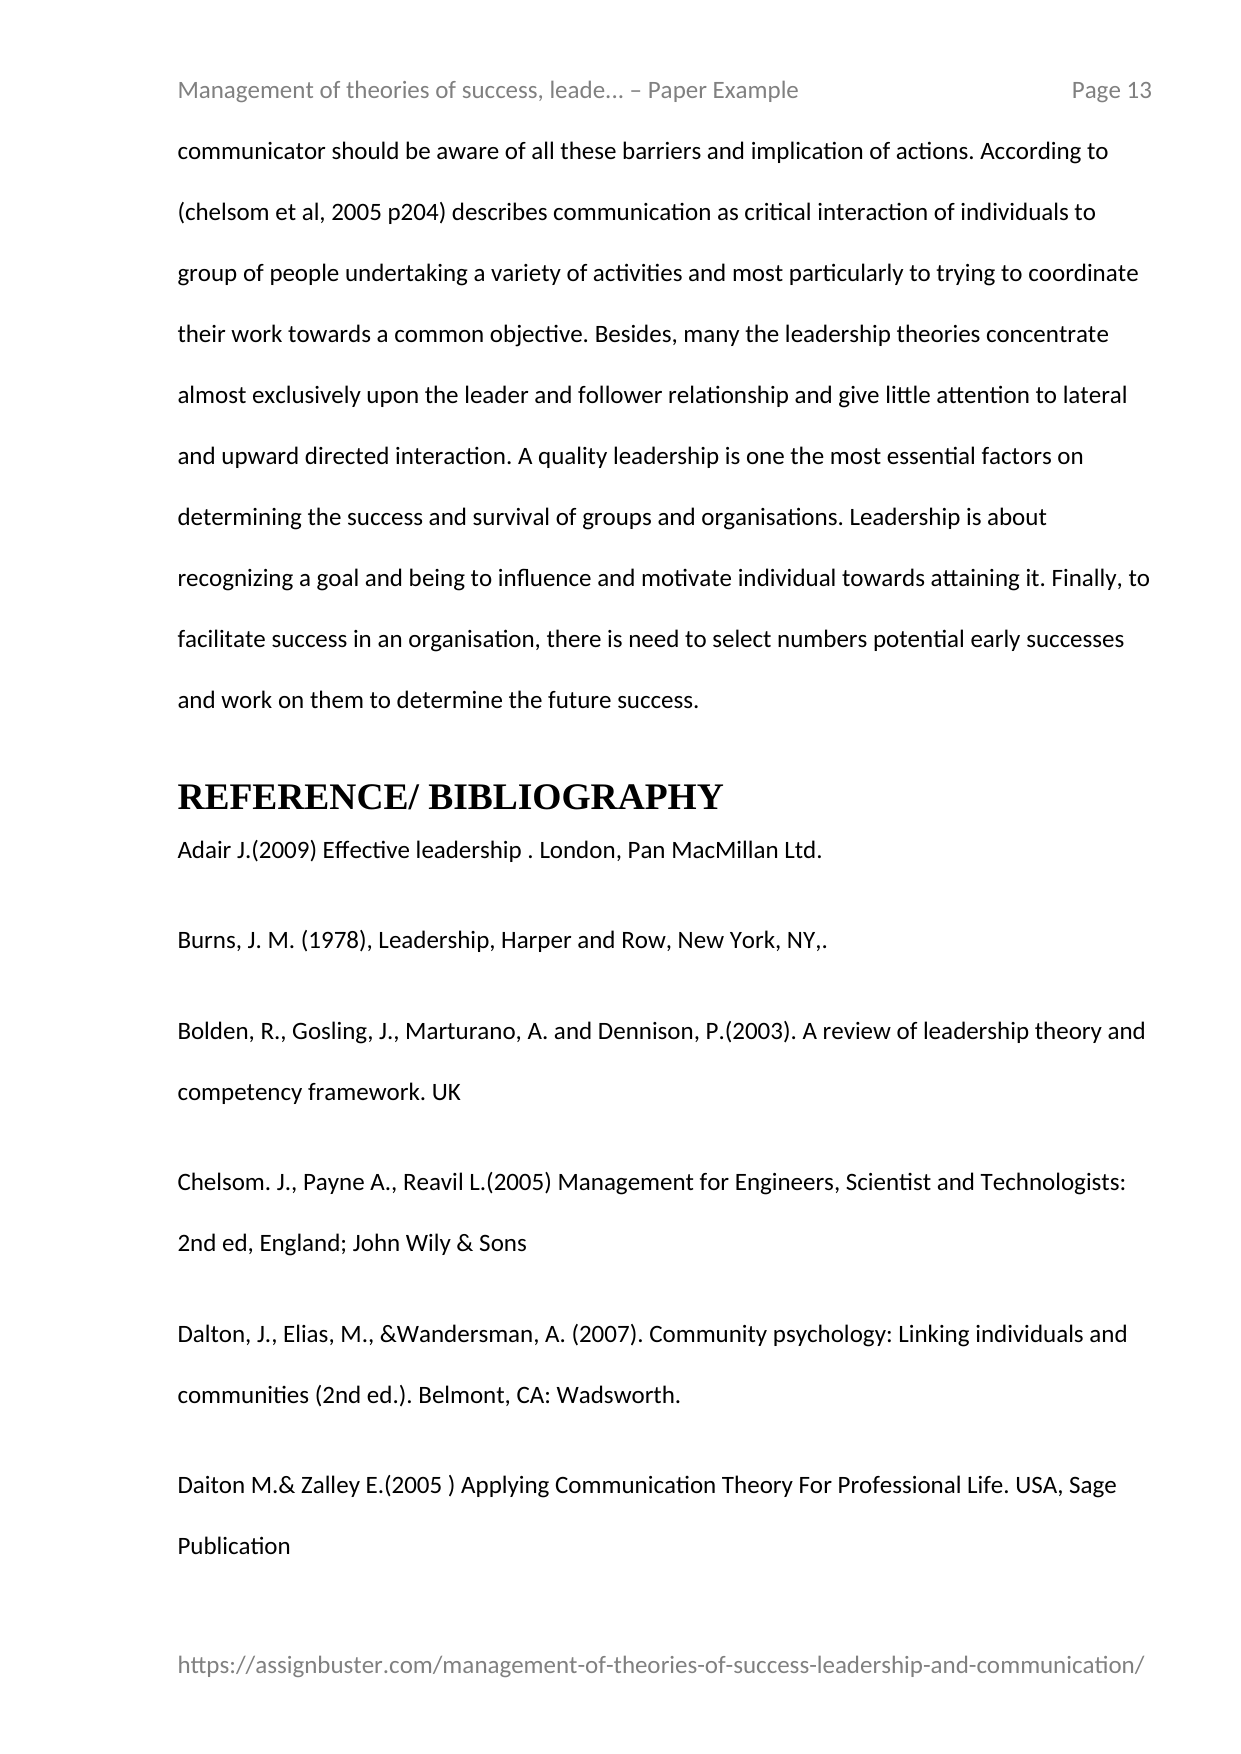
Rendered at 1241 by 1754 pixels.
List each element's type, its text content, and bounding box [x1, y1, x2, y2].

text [177, 135, 1152, 715]
text Chelsom. J., Payne A., Reavil L.(2005) Management for Engineers, Scientist and Technologists: 2nd ed, England; John Wily & Sons [177, 1166, 1152, 1258]
text Adair J.(2009) Effective leadership . London, Pan MacMillan Ltd. [177, 834, 1152, 864]
text Dalton, J., Elias, M., &Wandersman, A. (2007). Community psychology: Linking individuals and communities (2nd ed.). Belmont, CA: Wadsworth. [177, 1318, 1152, 1409]
text Burns, J. M. (1978), Leadership, Harper and Row, New York, NY,. [177, 924, 1152, 955]
text Bolden, R., Gosling, J., Marturano, A. and Dennison, P.(2003). A review of leadership theory and competency framework. UK [177, 1015, 1152, 1106]
subtitle REFERENCE/ BIBLIOGRAPHY [177, 775, 1152, 818]
text Daiton M.& Zalley E.(2005 ) Applying Communication Theory For Professional Life. USA, Sage Publication [177, 1469, 1152, 1561]
